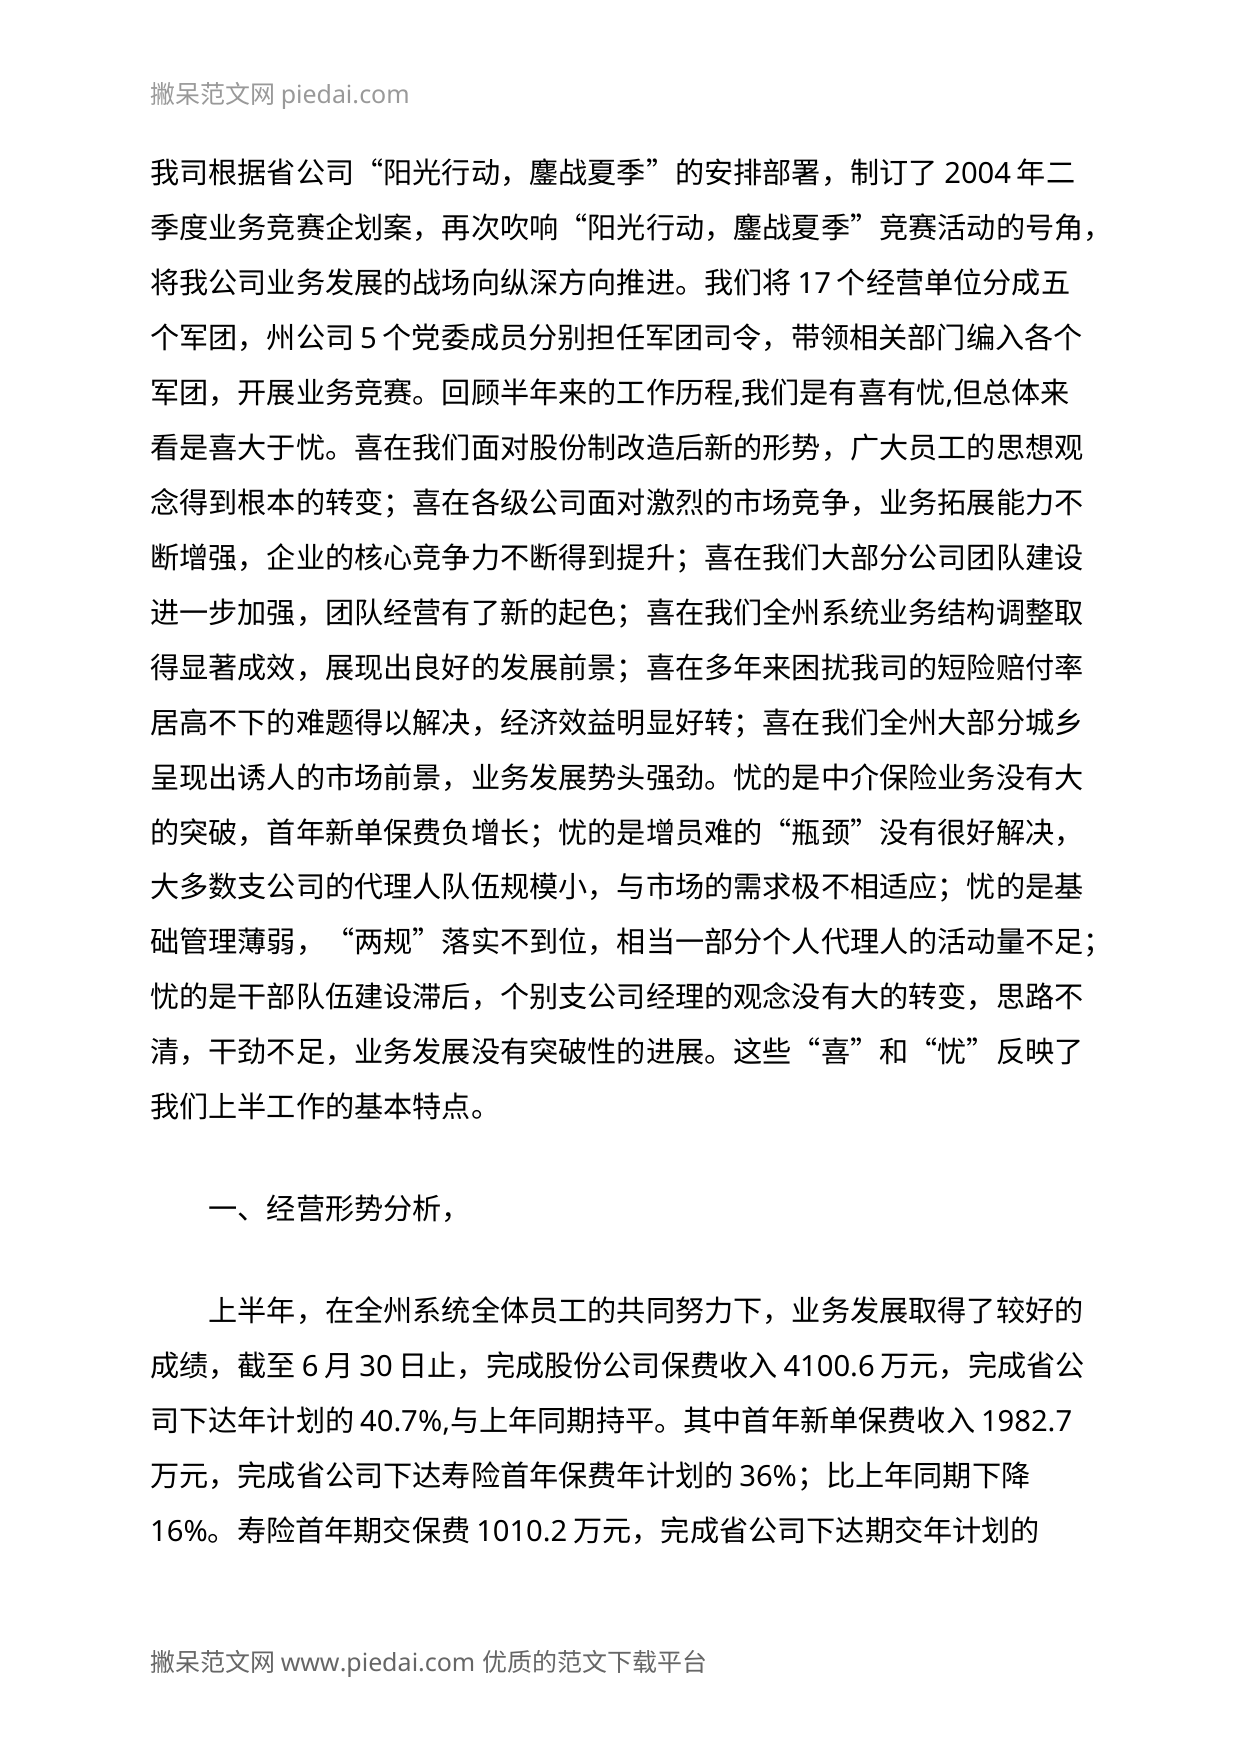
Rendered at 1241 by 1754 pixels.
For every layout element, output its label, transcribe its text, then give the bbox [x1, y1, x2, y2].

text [150, 1287, 1090, 1549]
text 一、经营形势分析， [150, 1185, 1090, 1228]
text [150, 150, 1090, 1126]
